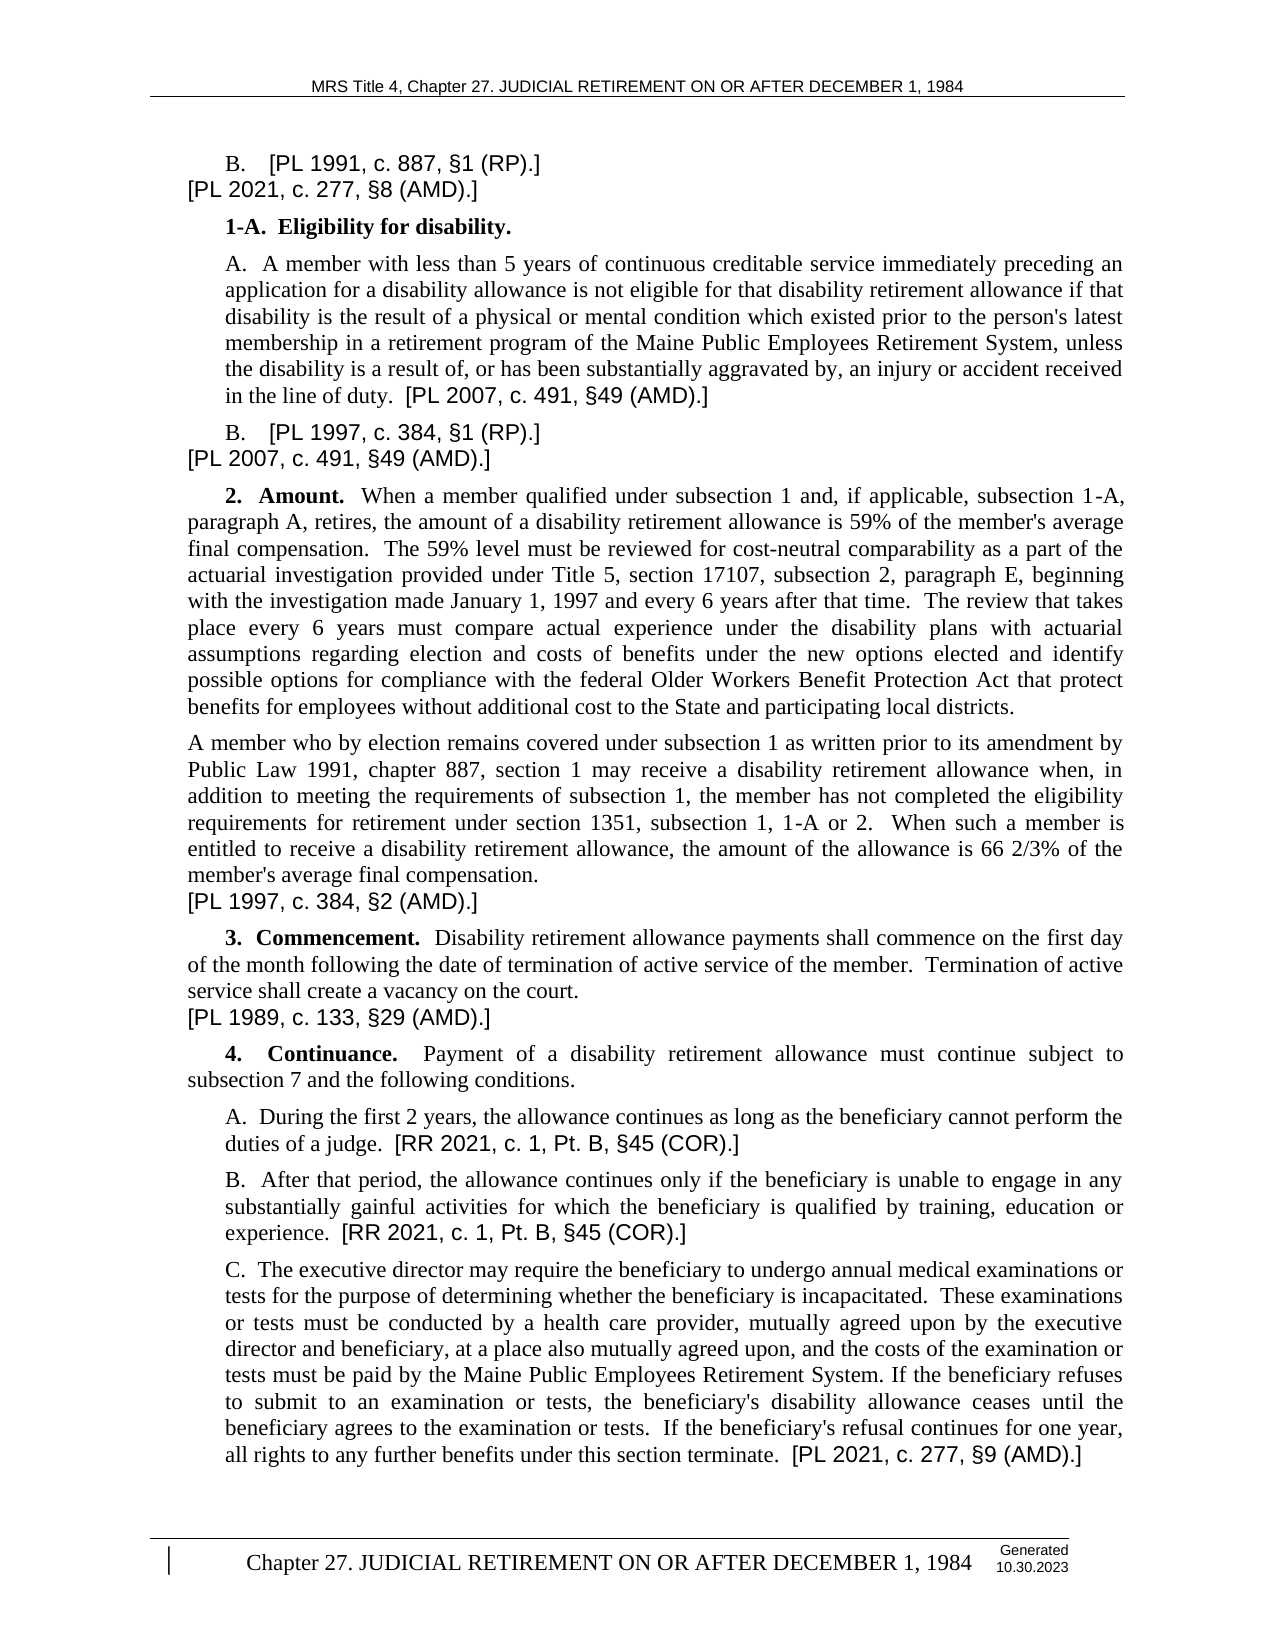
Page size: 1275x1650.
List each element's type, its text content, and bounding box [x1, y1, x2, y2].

text [PL 2021, c. 277, §8 (AMD).] [187, 176, 1125, 203]
text A. During the first 2 years, the allowance continues as long as the beneficiary cannot perform the duties of a judge. [RR 2021, c. 1, Pt. B, §45 (COR).] [225, 1103, 1125, 1156]
text [PL 1997, c. 384, §2 (AMD).] [187, 888, 1125, 914]
text A member who by election remains covered under subsection 1 as written prior to its amendment by Public Law 1991, chapter 887, section 1 may receive a disability retirement allowance when, in addition to meeting the requirements of subsection 1, the member has not completed the eligibility requirements for retirement under section 1351, subsection 1, 1‑A or 2. When such a member is entitled to receive a disability retirement allowance, the amount of the allowance is 66 2/3% of the member's average final compensation. [187, 729, 1125, 888]
text 1-A. Eligibility for disability. [187, 213, 1125, 239]
text [PL 2007, c. 491, §49 (AMD).] [187, 445, 1125, 471]
text 4. Continuance. Payment of a disability retirement allowance must continue subject to subsection 7 and the following conditions. [187, 1040, 1125, 1093]
text 3. Commencement. Disability retirement allowance payments shall commence on the first day of the month following the date of termination of active service of the member. Termination of active service shall create a vacancy on the court. [187, 924, 1125, 1003]
text B. [PL 1991, c. 887, §1 (RP).] [225, 150, 1125, 176]
text A. A member with less than 5 years of continuous creditable service immediately preceding an application for a disability allowance is not eligible for that disability retirement allowance if that disability is the result of a physical or mental condition which existed prior to the person's latest membership in a retirement program of the Maine Public Employees Retirement System, unless the disability is a result of, or has been substantially aggravated by, an injury or accident received in the line of duty. [PL 2007, c. 491, §49 (AMD).] [225, 250, 1125, 408]
text 2. Amount. When a member qualified under subsection 1 and, if applicable, subsection 1‑A, paragraph A, retires, the amount of a disability retirement allowance is 59% of the member's average final compensation. The 59% level must be reviewed for cost-neutral comparability as a part of the actuarial investigation provided under Title 5, section 17107, subsection 2, paragraph E, beginning with the investigation made January 1, 1997 and every 6 years after that time. The review that takes place every 6 years must compare actual experience under the disability plans with actuarial assumptions regarding election and costs of benefits under the new options elected and identify possible options for compliance with the federal Older Workers Benefit Protection Act that protect benefits for employees without additional cost to the State and participating local districts. [187, 482, 1125, 719]
text B. [PL 1997, c. 384, §1 (RP).] [225, 419, 1125, 445]
text [PL 1989, c. 133, §29 (AMD).] [187, 1003, 1125, 1030]
text C. The executive director may require the beneficiary to undergo annual medical examinations or tests for the purpose of determining whether the beneficiary is incapacitated. These examinations or tests must be conducted by a health care provider, mutually agreed upon by the executive director and beneficiary, at a place also mutually agreed upon, and the costs of the examination or tests must be paid by the Maine Public Employees Retirement System. If the beneficiary refuses to submit to an examination or tests, the beneficiary's disability allowance ceases until the beneficiary agrees to the examination or tests. If the beneficiary's refusal continues for one year, all rights to any further benefits under this section terminate. [PL 2021, c. 277, §9 (AMD).] [225, 1256, 1125, 1467]
text B. After that period, the allowance continues only if the beneficiary is unable to engage in any substantially gainful activities for which the beneficiary is qualified by training, education or experience. [RR 2021, c. 1, Pt. B, §45 (COR).] [225, 1167, 1125, 1246]
